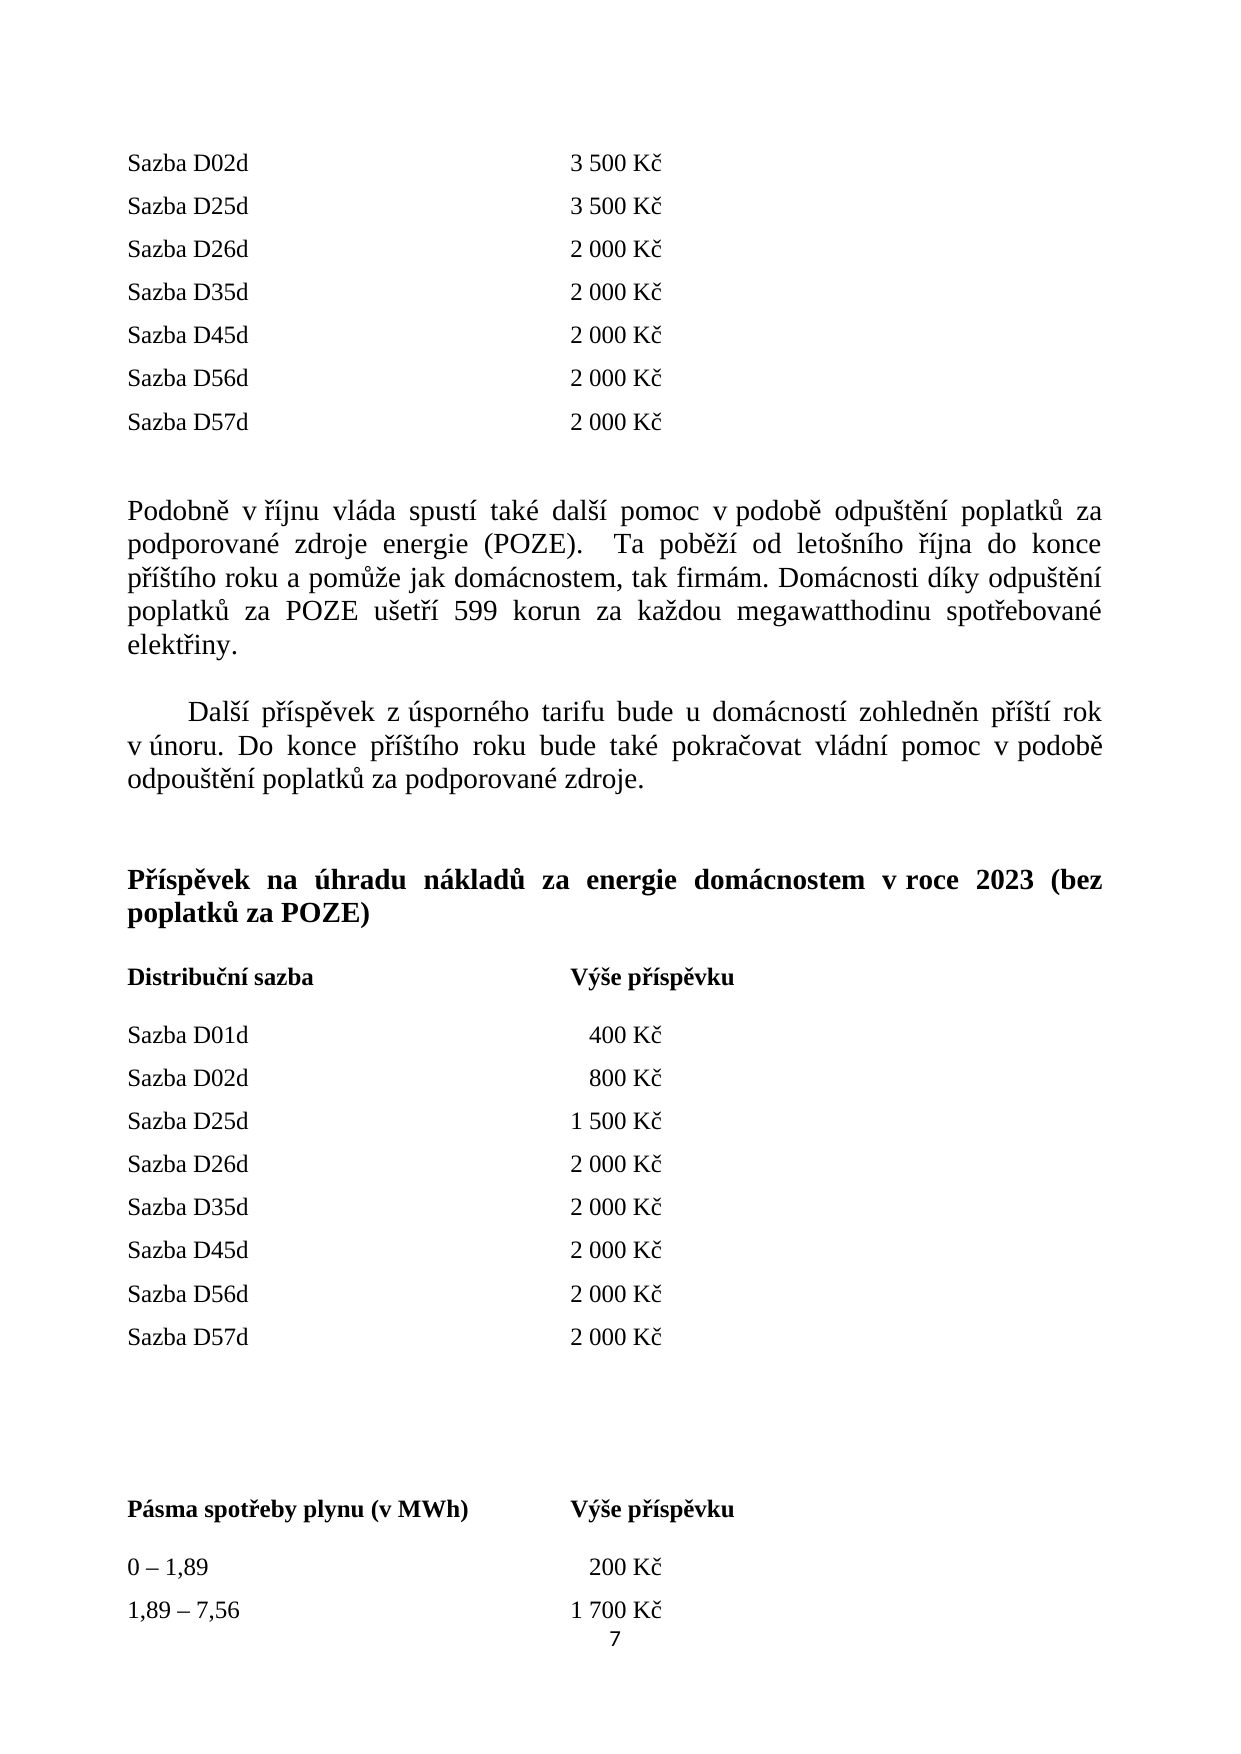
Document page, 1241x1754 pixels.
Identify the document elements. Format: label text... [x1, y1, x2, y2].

text Příspěvek na úhradu nákladů za energie domácnostem v roce 2023 (bez poplatků za POZE) [127, 862, 1103, 929]
text Pásma spotřeby plynu (v MWh) Výše příspěvku [127, 1494, 1103, 1523]
text Sazba D45d 2 000 Kč [127, 1236, 1103, 1264]
text Sazba D01d 400 Kč [127, 1020, 1103, 1049]
text 1,89 – 7,56 1 700 Kč [127, 1595, 1103, 1624]
text Sazba D02d 800 Kč [127, 1063, 1103, 1092]
text Sazba D25d 3 500 Kč [127, 191, 1103, 220]
text 0 – 1,89 200 Kč [127, 1552, 1103, 1581]
text Sazba D57d 2 000 Kč [127, 1322, 1103, 1351]
text Sazba D02d 3 500 Kč [127, 148, 1103, 177]
text Sazba D25d 1 500 Kč [127, 1106, 1103, 1135]
text Sazba D26d 2 000 Kč [127, 234, 1103, 263]
text Sazba D56d 2 000 Kč [127, 1279, 1103, 1307]
text Distribuční sazba Výše příspěvku [127, 962, 1103, 991]
text Sazba D35d 2 000 Kč [127, 1192, 1103, 1221]
text Sazba D57d 2 000 Kč [127, 407, 1103, 435]
text Sazba D26d 2 000 Kč [127, 1149, 1103, 1178]
text Sazba D45d 2 000 Kč [127, 320, 1103, 349]
text Sazba D35d 2 000 Kč [127, 277, 1103, 306]
text Další příspěvek z úsporného tarifu bude u domácností zohledněn příští rok v únoru. Do konce příštího roku bude také pokračovat vládní pomoc v podobě odpouštění poplatků za podporované zdroje. [127, 694, 1103, 795]
text Sazba D56d 2 000 Kč [127, 363, 1103, 392]
text Podobně v říjnu vláda spustí také další pomoc v podobě odpuštění poplatků za podporované zdroje energie (POZE). Ta poběží od letošního října do konce příštího roku a pomůže jak domácnostem, tak firmám. Domácnosti díky odpuštění poplatků za POZE ušetří 599 korun za každou megawatthodinu spotřebované elektřiny. [127, 493, 1103, 661]
